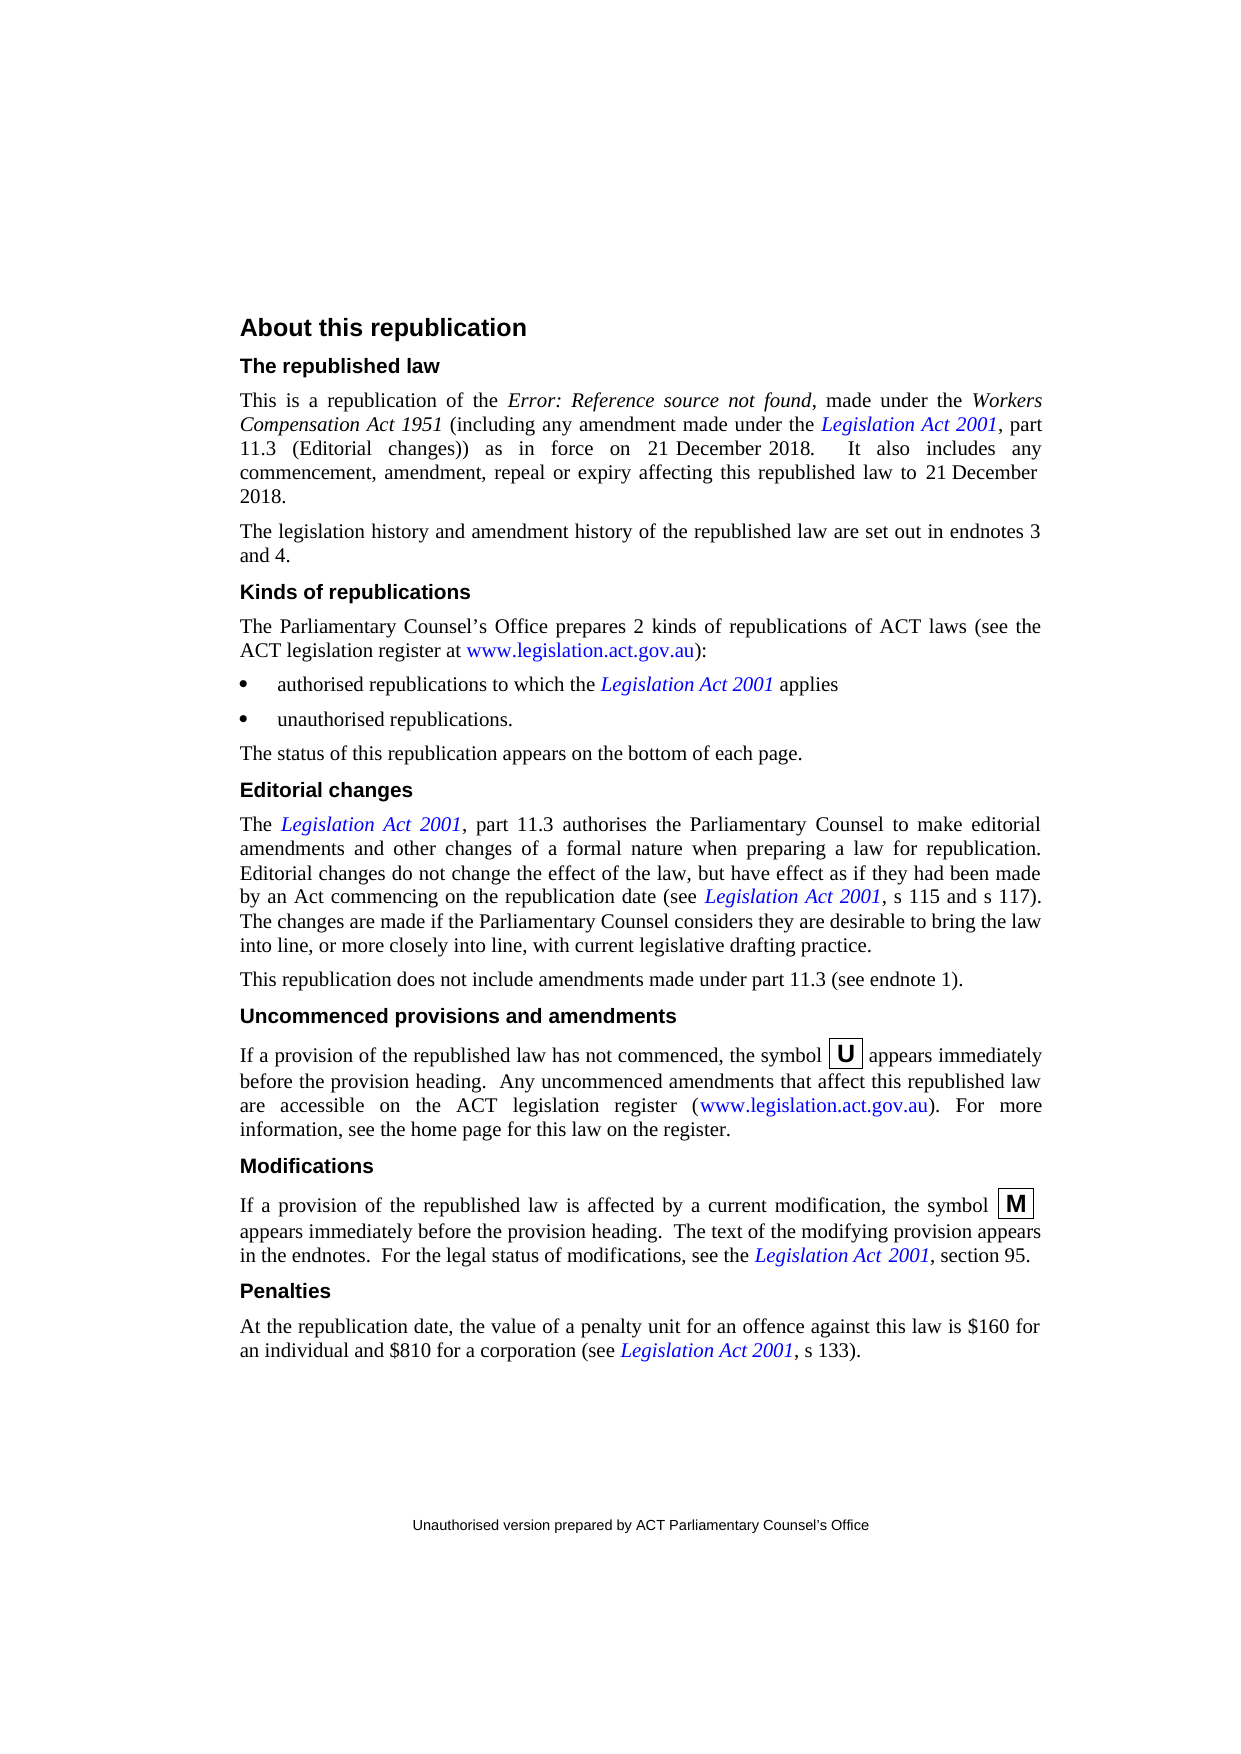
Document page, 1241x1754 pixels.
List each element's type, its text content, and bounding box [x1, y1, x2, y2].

subtitle About this republication [239, 312, 1042, 341]
text Penalties [239, 1279, 1042, 1303]
text The republished law [239, 354, 1042, 378]
text If a provision of the republished law has not commenced, the symbol U appears immediately before the provision heading. Any uncommenced amendments that affect this republished law are accessible on the ACT legislation register (www.legislation.act.gov.au). For more information, see the home page for this law on the register. [239, 1038, 1042, 1141]
text If a provision of the republished law is affected by a current modification, the symbol M appears immediately before the provision heading. The text of the modifying provision appears in the endnotes. For the legal status of modifications, see the Legislation Act 2001, section 95. [239, 1188, 1042, 1267]
text This is a republication of the Workers Compensation Regulation 2002, made under the Workers Compensation Act 1951 (including any amendment made under the Legislation Act 2001, part 11.3 (Editorial changes)) as in force on 21 December 2018. It also includes any commencement, amendment, repeal or expiry affecting this republished law to 21 December 2018. [239, 388, 1042, 508]
text The legislation history and amendment history of the republished law are set out in endnotes 3 and 4. [239, 519, 1042, 567]
text Modifications [239, 1153, 1042, 1177]
text Editorial changes [239, 778, 1042, 802]
text Kinds of republications [239, 579, 1042, 603]
text At the republication date, the value of a penalty unit for an offence against this law is $160 for an individual and $810 for a corporation (see Legislation Act 2001, s 133). [239, 1314, 1042, 1362]
text Uncommenced provisions and amendments [239, 1004, 1042, 1028]
text authorised republications to which the Legislation Act 2001 applies [239, 672, 1042, 696]
text The status of this republication appears on the bottom of each page. [239, 741, 1042, 765]
text This republication does not include amendments made under part 11.3 (see endnote 1). [239, 967, 1042, 991]
text The Legislation Act 2001, part 11.3 authorises the Parliamentary Counsel to make editorial amendments and other changes of a formal nature when preparing a law for republication. Editorial changes do not change the effect of the law, but have effect as if they had been made by an Act commencing on the republication date (see Legislation Act 2001, s 115 and s 117). The changes are made if the Parliamentary Counsel considers they are desirable to bring the law into line, or more closely into line, with current legislative drafting practice. [239, 812, 1042, 957]
text unauthorised republications. [239, 707, 1042, 731]
text The Parliamentary Counsel’s Office prepares 2 kinds of republications of ACT laws (see the ACT legislation register at www.legislation.act.gov.au): [239, 614, 1042, 662]
